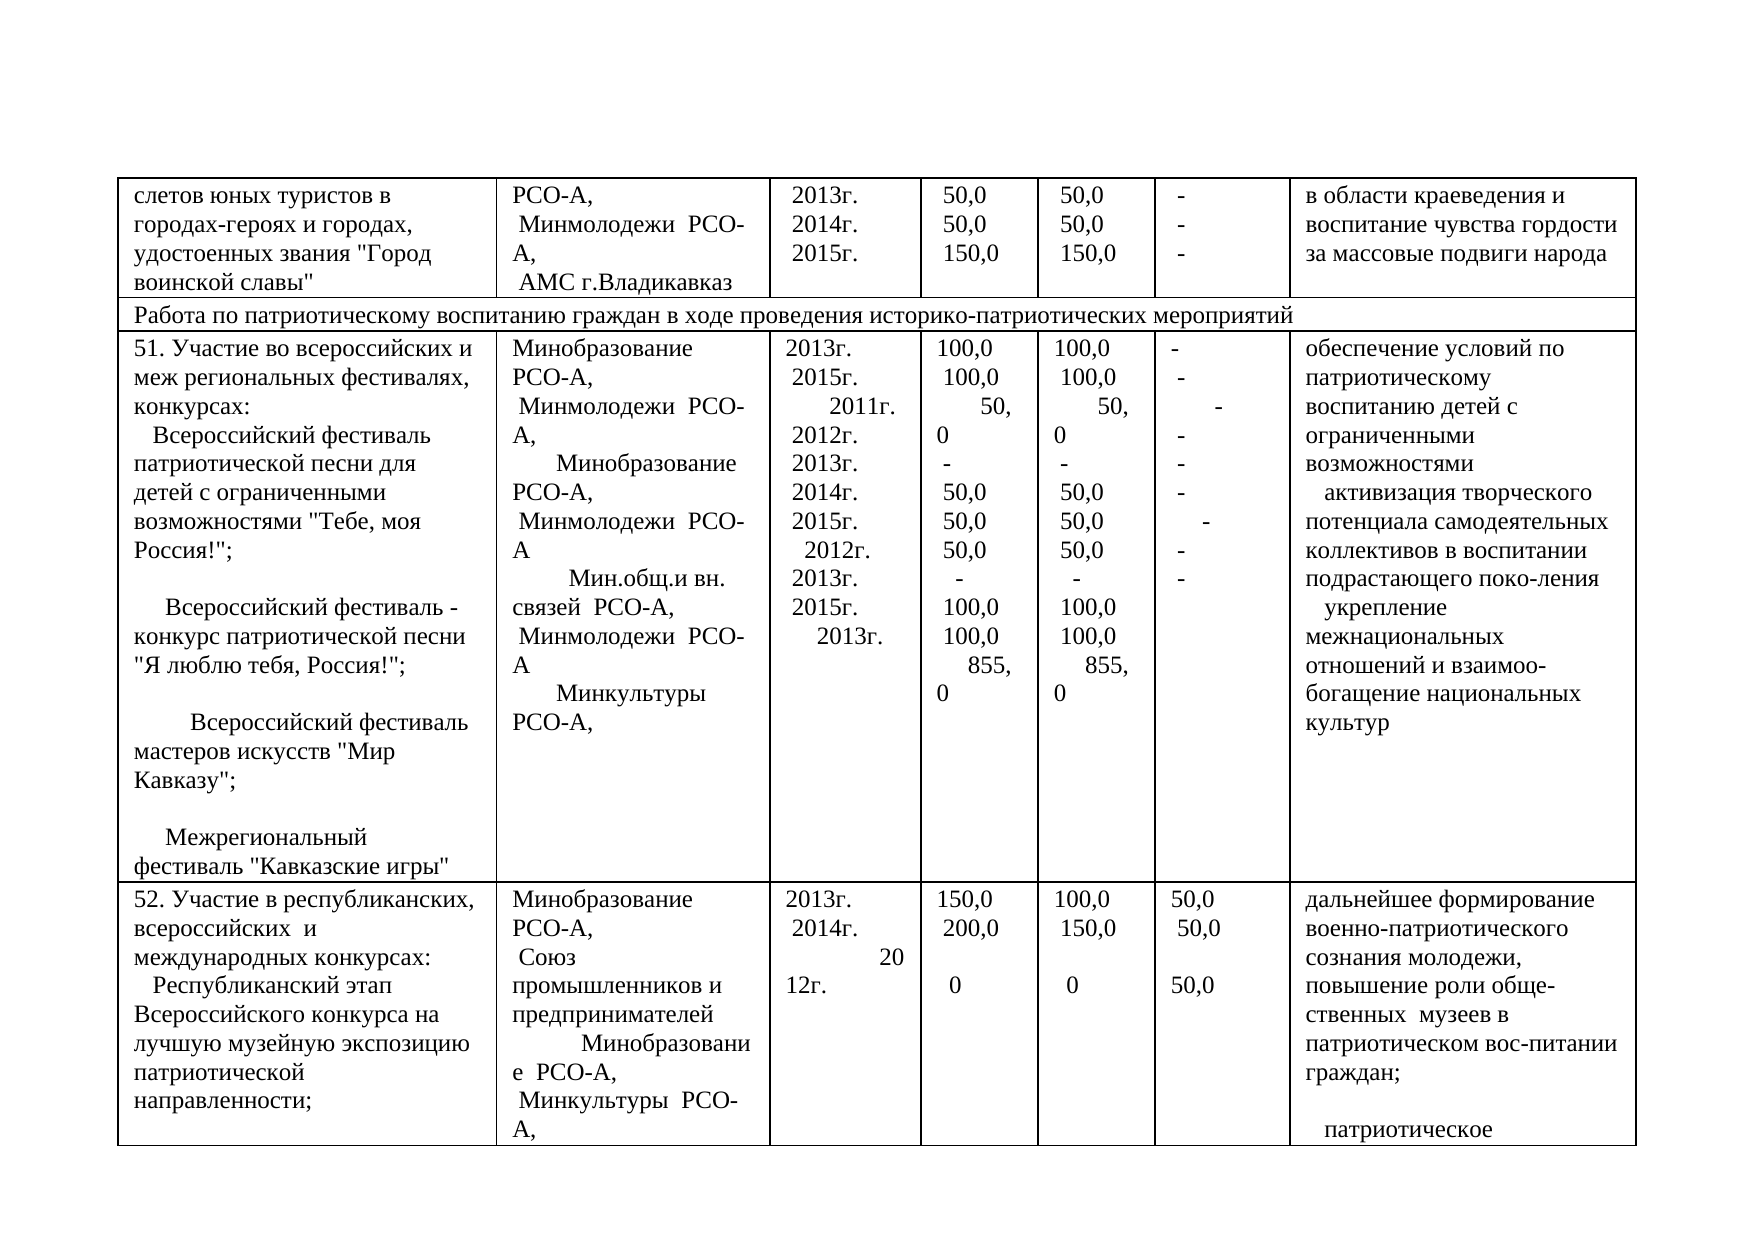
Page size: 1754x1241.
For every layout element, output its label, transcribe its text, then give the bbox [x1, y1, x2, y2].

table_cell 0,0 50,0 50,0 150,0 [922, 179, 1037, 297]
table_cell - - - - [1156, 179, 1289, 297]
table_cell 0,0 50,0 50,0 150,0 [1039, 179, 1154, 297]
table_cell 100,0 150,0 0 [1039, 883, 1154, 1145]
table_cell 100,0 100,0 50,0 - 50,0 50,0 50,0 - 100,0 100,0 855,0 [922, 332, 1037, 881]
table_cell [771, 883, 920, 1145]
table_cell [497, 883, 769, 1145]
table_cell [1291, 883, 1635, 1145]
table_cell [771, 179, 920, 297]
table_cell обеспечение условий по патриотическому воспитанию детей с ограниченными возможностями активизация творческого потенциала самодеятельных коллективов в воспитании подрастающего поко-ления укрепление межнациональных отношений и взаимоо-богащение национальных культур [1291, 332, 1635, 881]
table_cell 150,0 200,0 0 [922, 883, 1037, 1145]
table_cell 50,0 50,0 50,0 [1156, 883, 1289, 1145]
table_cell 51. Участие во всероссийских и меж региональных фестивалях, конкурсах: Всероссийский фестиваль патриотической песни для детей с ограниченными возможностями "Тебе, моя Россия!"; Всероссийский фестиваль -конкурс патриотической песни "Я люблю тебя, Россия!"; Всероссийский фестиваль мастеров искусств "Мир Кавказу"; Межрегиональный фестиваль "Кавказские игры" [119, 332, 496, 881]
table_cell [497, 179, 769, 297]
table_cell 100,0 100,0 50,0 - 50,0 50,0 50,0 - 100,0 100,0 855,0 [1039, 332, 1154, 881]
table_cell Работа по патриотическому воспитанию граждан в ходе проведения историко-патриотических мероприятий [119, 298, 1635, 330]
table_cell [119, 179, 496, 297]
table_cell - - - - - - - - - [1156, 332, 1289, 881]
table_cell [1291, 179, 1635, 297]
table_cell Минобразование РСО-А, Минмолодежи РСО-А, Минобразование РСО-А, Минмолодежи РСО-А Мин.общ.и вн. связей РСО-А, Минмолодежи РСО-А Минкультуры РСО-А, [497, 332, 769, 881]
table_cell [119, 883, 496, 1145]
table_cell 2013г. 2015г. 2011г. 2012г. 2013г. 2014г. 2015г. 2012г. 2013г. 2015г. 2013г. [771, 332, 920, 881]
